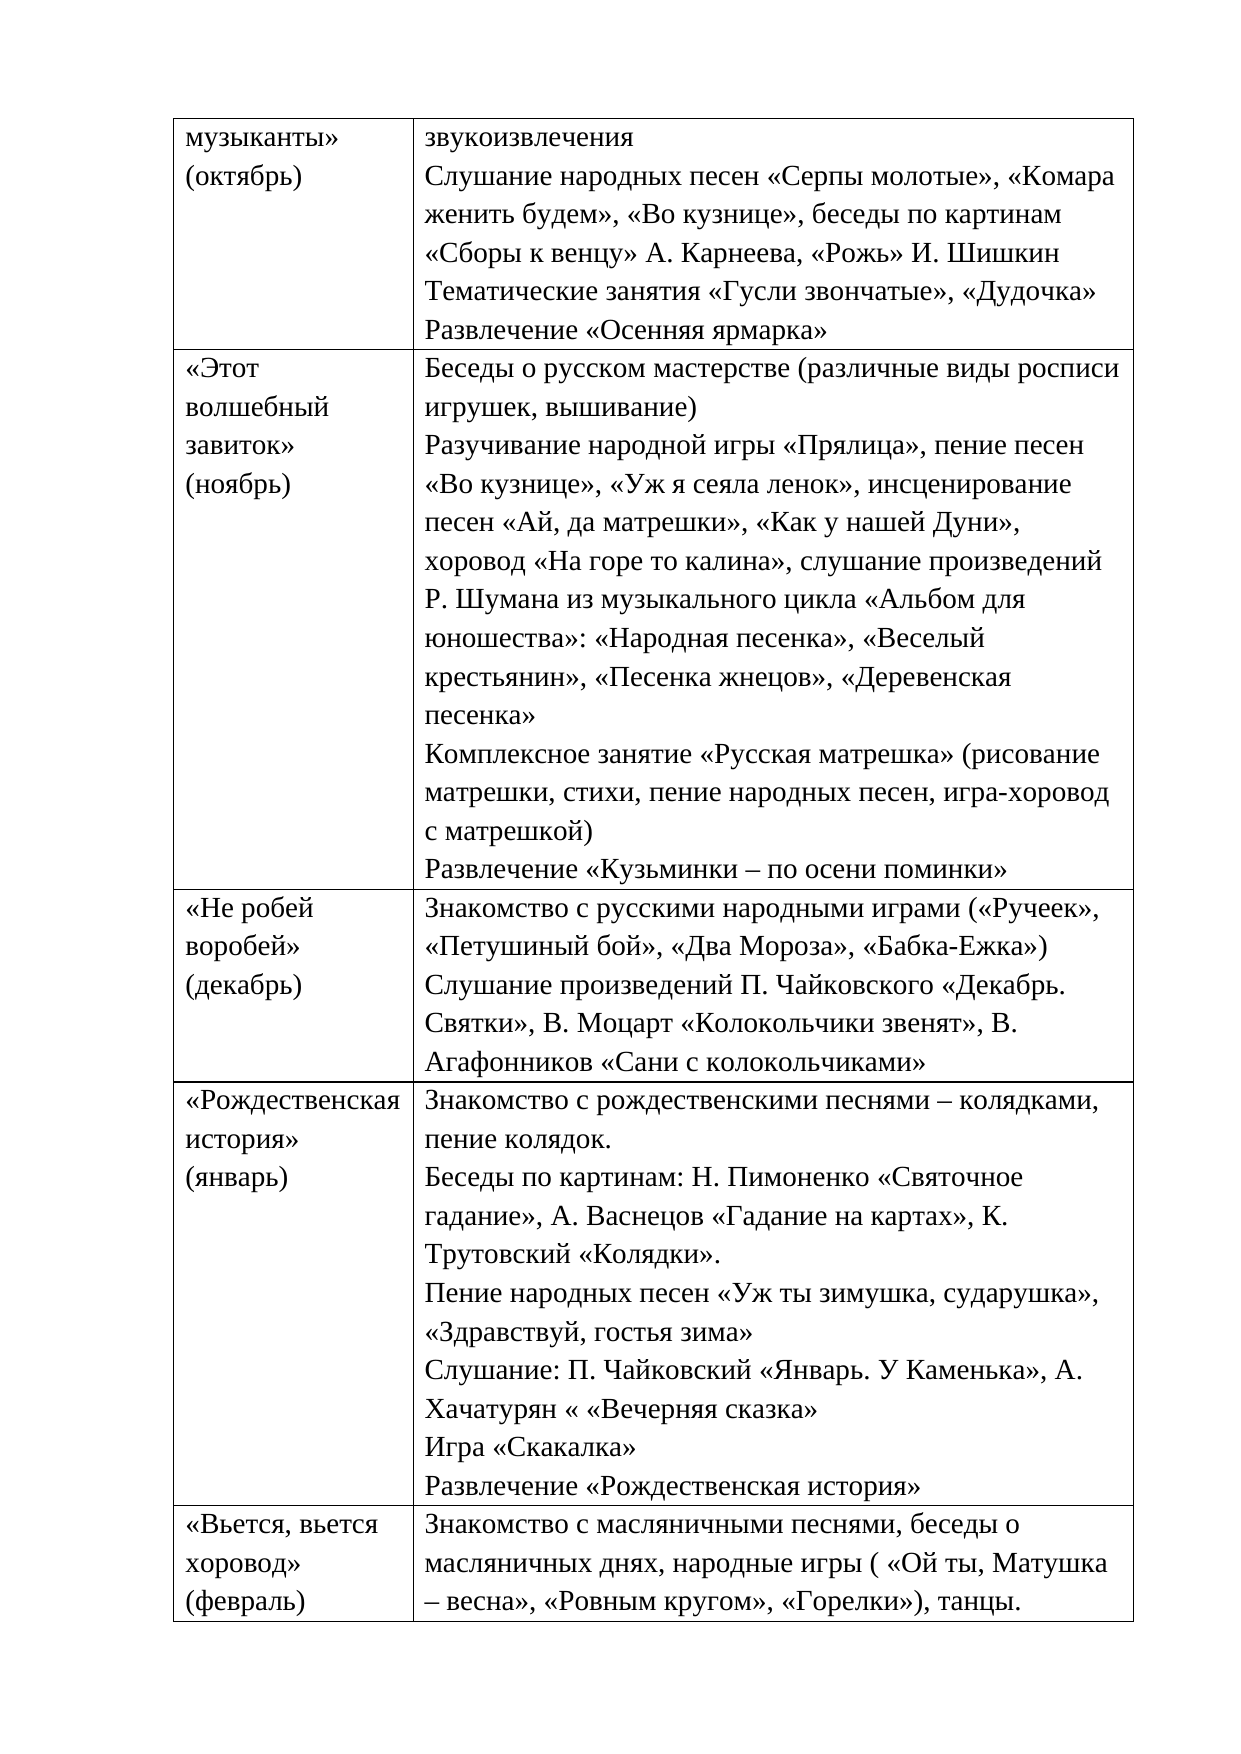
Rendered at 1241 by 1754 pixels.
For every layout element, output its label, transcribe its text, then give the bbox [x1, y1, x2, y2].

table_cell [174, 119, 413, 349]
table_cell «Рождественская история» (январь) [174, 1083, 413, 1505]
table_cell «Этот волшебный завиток» (ноябрь) [174, 350, 413, 889]
table_cell «Не робей воробей» (декабрь) [174, 890, 413, 1081]
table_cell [414, 1506, 1133, 1621]
table_cell Знакомство с русскими народными играми («Ручеек», «Петушиный бой», «Два Мороза», «Бабка-Ежка») Слушание произведений П. Чайковского «Декабрь. Святки», В. Моцарт «Колокольчики звенят», В. Агафонников «Сани с колокольчиками» [414, 890, 1133, 1081]
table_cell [174, 1506, 413, 1621]
table_cell Знакомство с рождественскими песнями – колядками, пение колядок. Беседы по картинам: Н. Пимоненко «Святочное гадание», А. Васнецов «Гадание на картах», К. Трутовский «Колядки». Пение народных песен «Уж ты зимушка, сударушка», «Здравствуй, гостья зима» Слушание: П. Чайковский «Январь. У Каменька», А. Хачатурян « «Вечерняя сказка» Игра «Скакалка» Развлечение «Рождественская история» [414, 1083, 1133, 1505]
table_cell Беседы о русском мастерстве (различные виды росписи игрушек, вышивание) Разучивание народной игры «Прялица», пение песен «Во кузнице», «Уж я сеяла ленок», инсценирование песен «Ай, да матрешки», «Как у нашей Дуни», хоровод «На горе то калина», слушание произведений Р. Шумана из музыкального цикла «Альбом для юношества»: «Народная песенка», «Веселый крестьянин», «Песенка жнецов», «Деревенская песенка» Комплексное занятие «Русская матрешка» (рисование матрешки, стихи, пение народных песен, игра-хоровод с матрешкой) Развлечение «Кузьминки – по осени поминки» [414, 350, 1133, 889]
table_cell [414, 119, 1133, 349]
